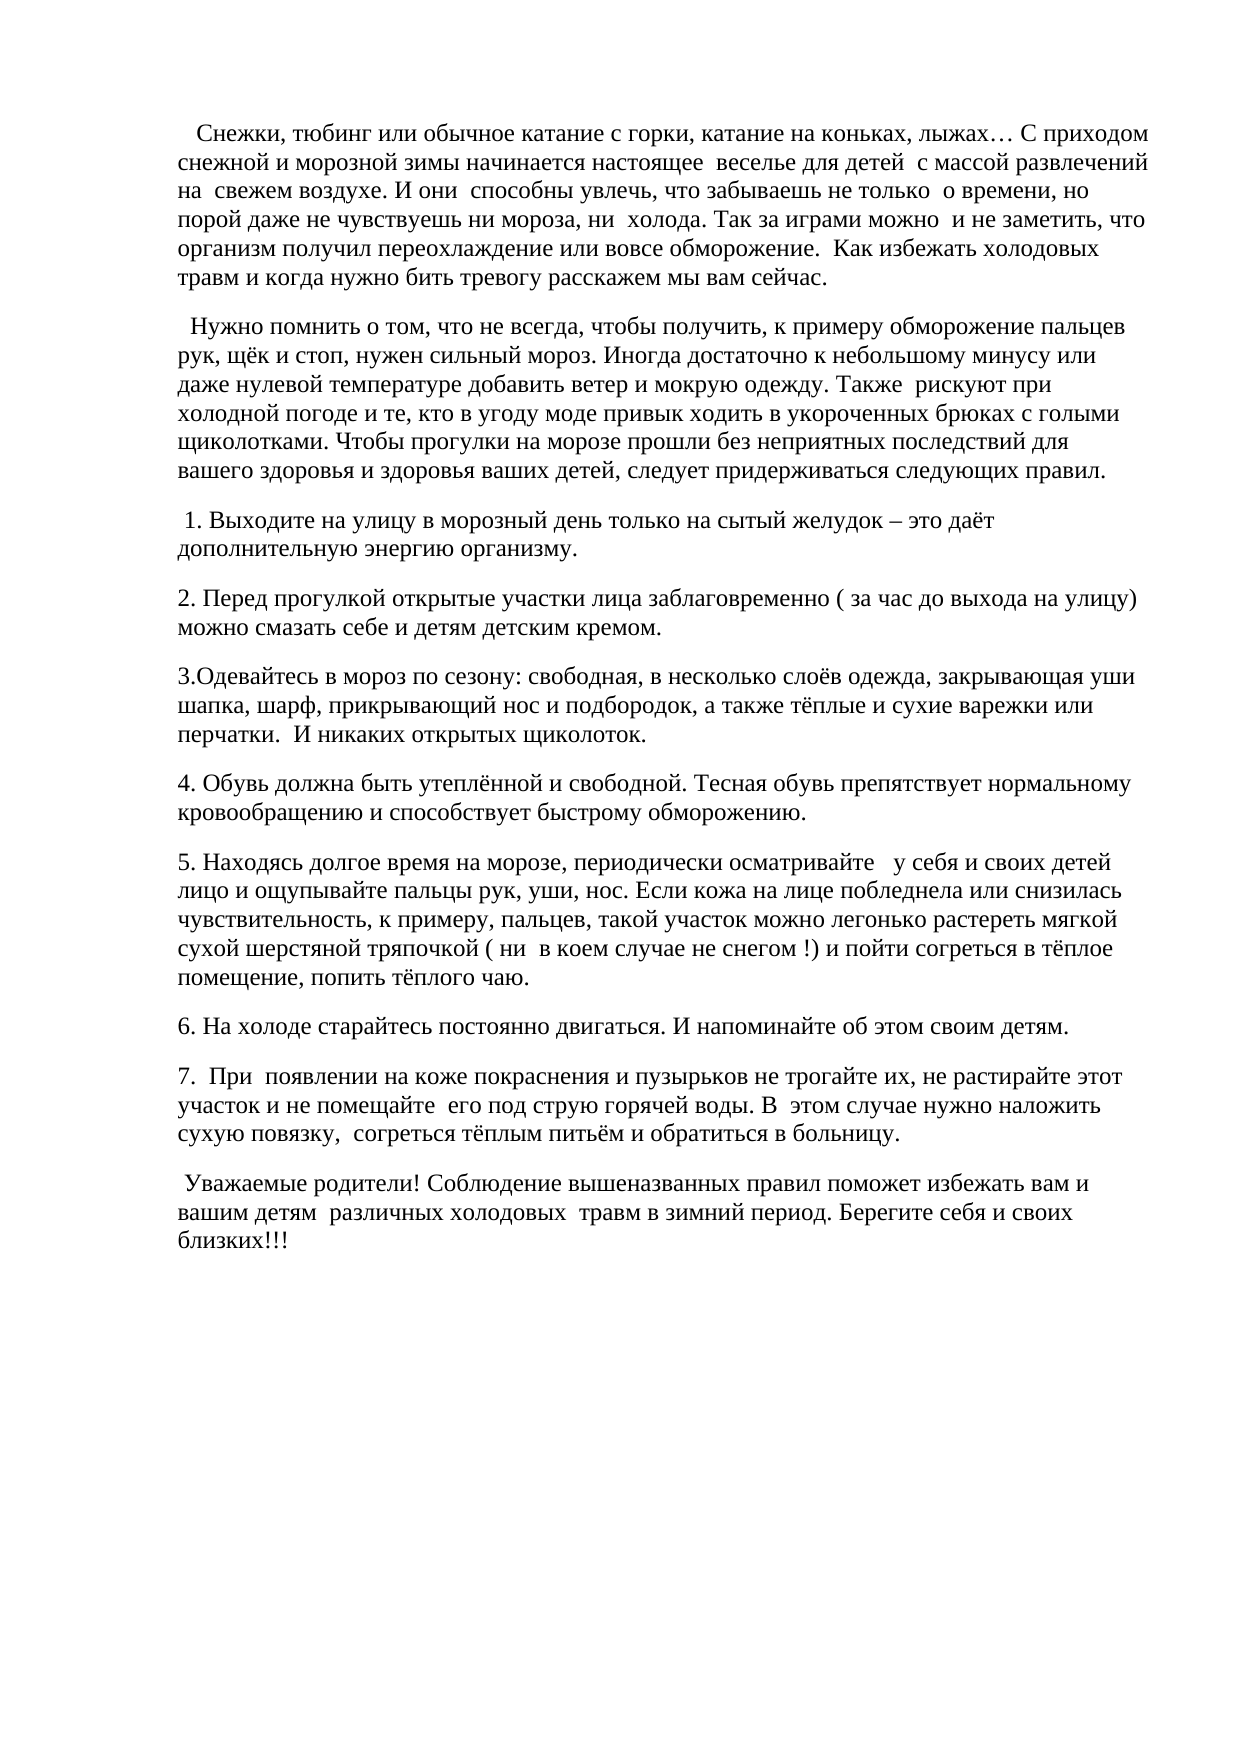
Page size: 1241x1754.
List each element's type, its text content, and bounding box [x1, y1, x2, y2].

text Уважаемые родители! Соблюдение вышеназванных правил поможет избежать вам и вашим детям различных холодовых травм в зимний период. Берегите себя и своих близких!!! [177, 1168, 1152, 1254]
text 4. Обувь должна быть утеплённой и свободной. Тесная обувь препятствует нормальному кровообращению и способствует быстрому обморожению. [177, 768, 1152, 826]
text 7. При появлении на коже покраснения и пузырьков не трогайте их, не растирайте этот участок и не помещайте его под струю горячей воды. В этом случае нужно наложить сухую повязку, согреться тёплым питьём и обратиться в больницу. [177, 1061, 1152, 1147]
text 2. Перед прогулкой открытые участки лица заблаговременно ( за час до выхода на улицу) можно смазать себе и детям детским кремом. [177, 583, 1152, 641]
text 6. На холоде старайтесь постоянно двигаться. И напоминайте об этом своим детям. [177, 1011, 1152, 1040]
text Нужно помнить о том, что не всегда, чтобы получить, к примеру обморожение пальцев рук, щёк и стоп, нужен сильный мороз. Иногда достаточно к небольшому минусу или даже нулевой температуре добавить ветер и мокрую одежду. Также рискуют при холодной погоде и те, кто в угоду моде привык ходить в укороченных брюках с голыми щиколотками. Чтобы прогулки на морозе прошли без неприятных последствий для вашего здоровья и здоровья ваших детей, следует придерживаться следующих правил. [177, 311, 1152, 484]
text Снежки, тюбинг или обычное катание с горки, катание на коньках, лыжах… С приходом снежной и морозной зимы начинается настоящее веселье для детей с массой развлечений на свежем воздухе. И они способны увлечь, что забываешь не только о времени, но порой даже не чувствуешь ни мороза, ни холода. Так за играми можно и не заметить, что организм получил переохлаждение или вовсе обморожение. Как избежать холодовых травм и когда нужно бить тревогу расскажем мы вам сейчас. [177, 118, 1152, 291]
text 5. Находясь долгое время на морозе, периодически осматривайте у себя и своих детей лицо и ощупывайте пальцы рук, уши, нос. Если кожа на лице побледнела или снизилась чувствительность, к примеру, пальцев, такой участок можно легонько растереть мягкой сухой шерстяной тряпочкой ( ни в коем случае не снегом !) и пойти согреться в тёплое помещение, попить тёплого чаю. [177, 847, 1152, 991]
text 1. Выходите на улицу в морозный день только на сытый желудок – это даёт дополнительную энергию организму. [177, 505, 1152, 562]
text 3.Одевайтесь в мороз по сезону: свободная, в несколько слоёв одежда, закрывающая уши шапка, шарф, прикрывающий нос и подбородок, а также тёплые и сухие варежки или перчатки. И никаких открытых щиколоток. [177, 661, 1152, 748]
